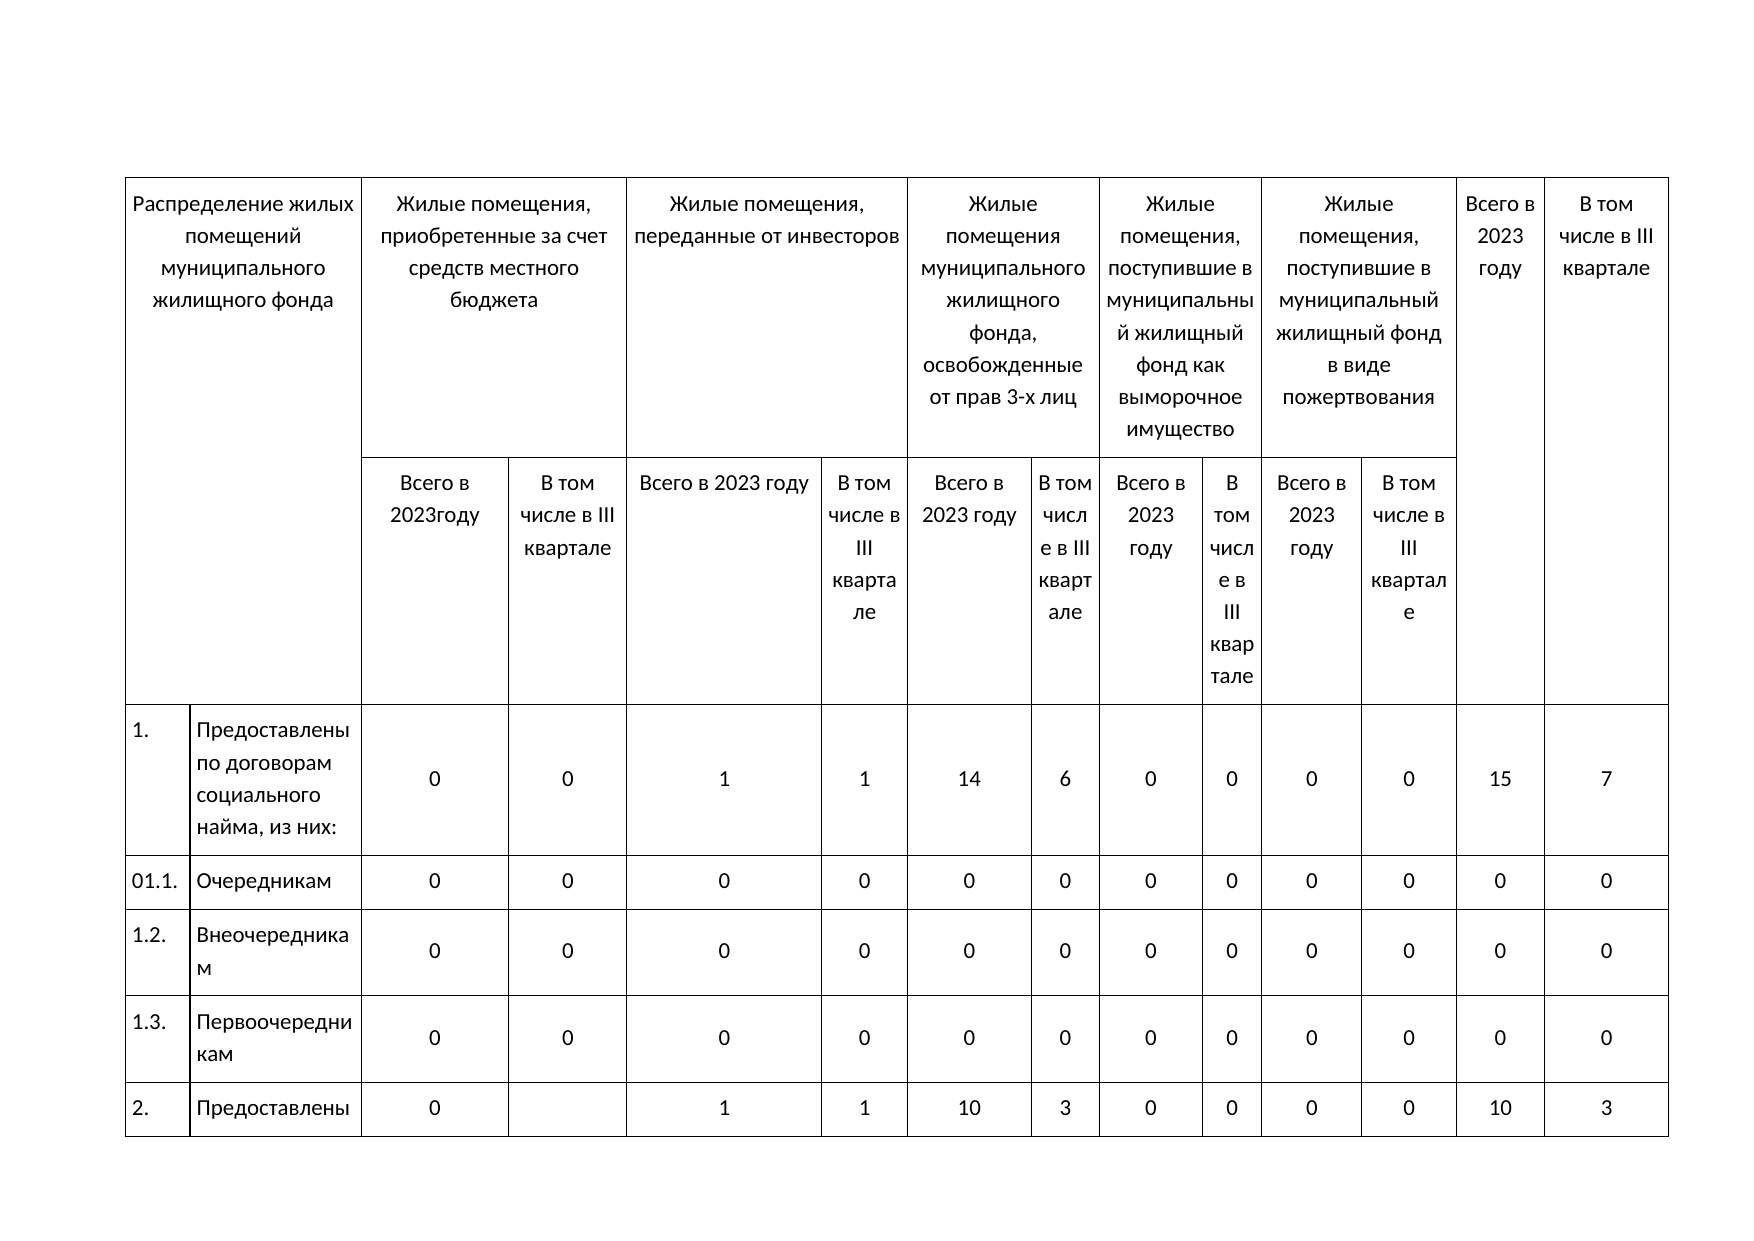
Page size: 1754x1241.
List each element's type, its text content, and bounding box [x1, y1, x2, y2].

table_cell 10 [908, 1083, 1031, 1136]
table_cell 0 [1100, 1083, 1202, 1136]
table_cell 10 [1457, 1083, 1544, 1136]
table_cell 0 [1203, 856, 1261, 909]
table_cell 0 [362, 910, 508, 995]
table_cell 1.3. [126, 996, 189, 1082]
table_cell Всего в 2023 году [1262, 458, 1361, 704]
table_cell 01.1. [126, 856, 189, 909]
table_cell 0 [908, 856, 1031, 909]
table_cell Очередникам [191, 856, 361, 909]
table_cell 0 [627, 910, 821, 995]
table_cell В том числе в III квартале [1362, 458, 1456, 704]
table_cell Всего в 2023 году [627, 458, 821, 704]
table_cell 14 [908, 705, 1031, 855]
table_cell 1 [822, 705, 907, 855]
table_cell 0 [509, 910, 626, 995]
table_cell 0 [908, 910, 1031, 995]
table_cell 0 [1262, 1083, 1361, 1136]
table_cell 0 [1100, 910, 1202, 995]
table_cell 0 [627, 856, 821, 909]
table_cell Предоставлены по договорам социального найма, из них: [191, 705, 361, 855]
table_cell 0 [1545, 856, 1668, 909]
table_cell 0 [1545, 910, 1668, 995]
table_cell 0 [362, 705, 508, 855]
table_header Жилые помещения, поступившие в муниципальный жилищный фонд в виде пожертвования [1262, 178, 1456, 457]
table_cell 0 [509, 856, 626, 909]
table_cell 0 [1032, 856, 1099, 909]
table_cell 0 [822, 856, 907, 909]
table_cell 0 [1362, 910, 1456, 995]
table_cell 2. [126, 1083, 189, 1136]
table_cell 0 [822, 910, 907, 995]
table_cell 0 [1100, 996, 1202, 1082]
table_cell В том числе в III квартале [1032, 458, 1099, 704]
table_cell 0 [362, 856, 508, 909]
table_cell Внеочередникам [191, 910, 361, 995]
table_cell 0 [822, 996, 907, 1082]
table_cell В том числе в III квартале [509, 458, 626, 704]
table_cell 0 [1100, 856, 1202, 909]
table_cell Первоочередникам [191, 996, 361, 1082]
table_header Распределение жилых помещений муниципального жилищного фонда [126, 178, 361, 704]
table_cell 0 [1262, 705, 1361, 855]
table_cell 0 [1457, 856, 1544, 909]
table_cell 0 [1032, 910, 1099, 995]
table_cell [191, 1083, 361, 1136]
table_cell 1. [126, 705, 189, 855]
table_cell 1 [822, 1083, 907, 1136]
table_cell 0 [1457, 996, 1544, 1082]
table_header Жилые помещения, поступившие в муниципальный жилищный фонд как выморочное имущество [1100, 178, 1261, 457]
table_cell [509, 1083, 626, 1136]
table_cell 6 [1032, 705, 1099, 855]
table_cell В том числе в III квартале [822, 458, 907, 704]
table_cell 1.2. [126, 910, 189, 995]
table_cell 0 [1032, 996, 1099, 1082]
table_cell 1 [627, 705, 821, 855]
table_cell 0 [627, 996, 821, 1082]
table_cell 0 [509, 996, 626, 1082]
table_cell Всего в 2023году [362, 458, 508, 704]
table_cell 0 [1203, 910, 1261, 995]
table_cell Всего в 2023 году [908, 458, 1031, 704]
table_header Жилые помещения муниципального жилищного фонда, освобожденные от прав 3-х лиц [908, 178, 1099, 457]
table_cell 0 [1362, 1083, 1456, 1136]
table_cell 0 [908, 996, 1031, 1082]
table_cell 0 [1262, 996, 1361, 1082]
table_cell 0 [1100, 705, 1202, 855]
table_cell 0 [1457, 910, 1544, 995]
table_cell 0 [1203, 705, 1261, 855]
table_cell 3 [1032, 1083, 1099, 1136]
table_cell 0 [1262, 856, 1361, 909]
table_cell 0 [1362, 705, 1456, 855]
table_cell 0 [1362, 856, 1456, 909]
table_header Всего в 2023 году [1457, 178, 1544, 704]
table_header Жилые помещения, переданные от инвесторов [627, 178, 907, 457]
table_cell 0 [362, 1083, 508, 1136]
table_cell 7 [1545, 705, 1668, 855]
table_cell 0 [362, 996, 508, 1082]
table_cell В том числе в III квартале [1203, 458, 1261, 704]
table_cell 15 [1457, 705, 1544, 855]
table_cell Всего в 2023 году [1100, 458, 1202, 704]
table_cell 0 [1262, 910, 1361, 995]
table_cell 0 [509, 705, 626, 855]
table_cell 0 [1362, 996, 1456, 1082]
table_header Жилые помещения, приобретенные за счет средств местного бюджета [362, 178, 626, 457]
table_cell 0 [1545, 996, 1668, 1082]
table_cell 1 [627, 1083, 821, 1136]
table_cell 0 [1203, 1083, 1261, 1136]
table_cell 0 [1203, 996, 1261, 1082]
table_header В том числе в III квартале [1545, 178, 1668, 704]
table_cell 3 [1545, 1083, 1668, 1136]
